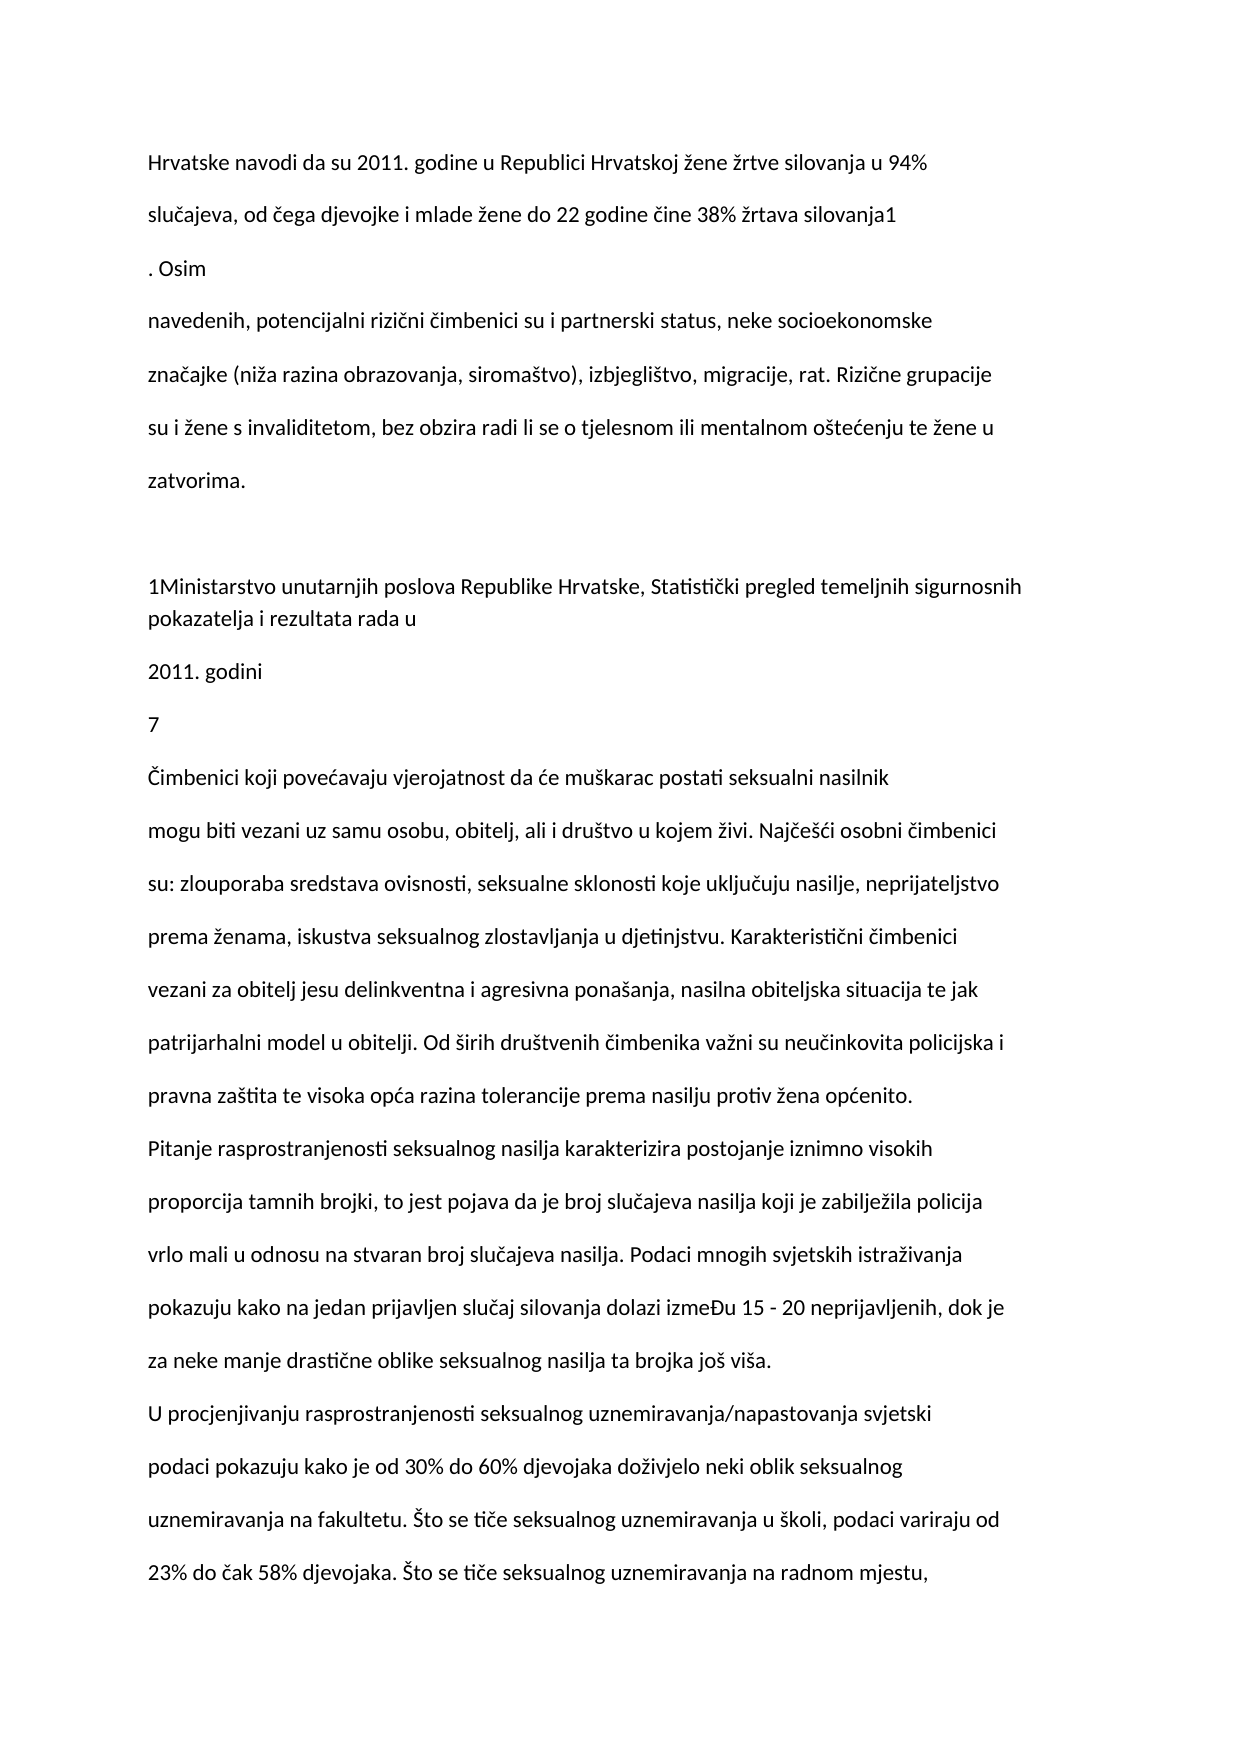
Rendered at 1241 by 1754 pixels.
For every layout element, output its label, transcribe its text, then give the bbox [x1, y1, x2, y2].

text zatvorima. [148, 466, 1093, 494]
text pravna zaštita te visoka opća razina tolerancije prema nasilju protiv žena općenito. [148, 1081, 1093, 1109]
text za neke manje drastične oblike seksualnog nasilja ta brojka još viša. [148, 1346, 1093, 1374]
text Pitanje rasprostranjenosti seksualnog nasilja karakterizira postojanje iznimno visokih [148, 1134, 1093, 1162]
text Čimbenici koji povećavaju vjerojatnost da će muškarac postati seksualni nasilnik [148, 763, 1093, 791]
text podaci pokazuju kako je od 30% do 60% djevojaka doživjelo neki oblik seksualnog [148, 1452, 1093, 1480]
text vezani za obitelj jesu delinkventna i agresivna ponašanja, nasilna obiteljska situacija te jak [148, 975, 1093, 1003]
text uznemiravanja na fakultetu. Što se tiče seksualnog uznemiravanja u školi, podaci variraju od [148, 1505, 1093, 1533]
text . Osim [148, 254, 1093, 282]
text U procjenjivanju rasprostranjenosti seksualnog uznemiravanja/napastovanja svjetski [148, 1399, 1093, 1427]
text vrlo mali u odnosu na stvaran broj slučajeva nasilja. Podaci mnogih svjetskih istraživanja [148, 1240, 1093, 1268]
text navedenih, potencijalni rizični čimbenici su i partnerski status, neke socioekonomske [148, 307, 1093, 335]
text 2011. godini [148, 657, 1093, 685]
text prema ženama, iskustva seksualnog zlostavljanja u djetinjstvu. Karakteristični čimbenici [148, 922, 1093, 950]
text su: zlouporaba sredstava ovisnosti, seksualne sklonosti koje uključuju nasilje, neprijateljstvo [148, 869, 1093, 897]
text proporcija tamnih brojki, to jest pojava da je broj slučajeva nasilja koji je zabilježila policija [148, 1187, 1093, 1215]
text 1Ministarstvo unutarnjih poslova Republike Hrvatske, Statistički pregled temeljnih sigurnosnih pokazatelja i rezultata rada u [148, 572, 1093, 632]
text su i žene s invaliditetom, bez obzira radi li se o tjelesnom ili mentalnom oštećenju te žene u [148, 413, 1093, 441]
text mogu biti vezani uz samu osobu, obitelj, ali i društvo u kojem živi. Najčešći osobni čimbenici [148, 816, 1093, 844]
text patrijarhalni model u obitelji. Od širih društvenih čimbenika važni su neučinkovita policijska i [148, 1028, 1093, 1056]
text slučajeva, od čega djevojke i mlade žene do 22 godine čine 38% žrtava silovanja1 [148, 201, 1093, 229]
text značajke (niža razina obrazovanja, siromaštvo), izbjeglištvo, migracije, rat. Rizične grupacije [148, 360, 1093, 388]
text 7 [148, 710, 1093, 738]
text 23% do čak 58% djevojaka. Što se tiče seksualnog uznemiravanja na radnom mjestu, [148, 1558, 1093, 1586]
text pokazuju kako na jedan prijavljen slučaj silovanja dolazi izmeĐu 15 - 20 neprijavljenih, dok je [148, 1293, 1093, 1321]
text Hrvatske navodi da su 2011. godine u Republici Hrvatskoj žene žrtve silovanja u 94% [148, 148, 1093, 176]
